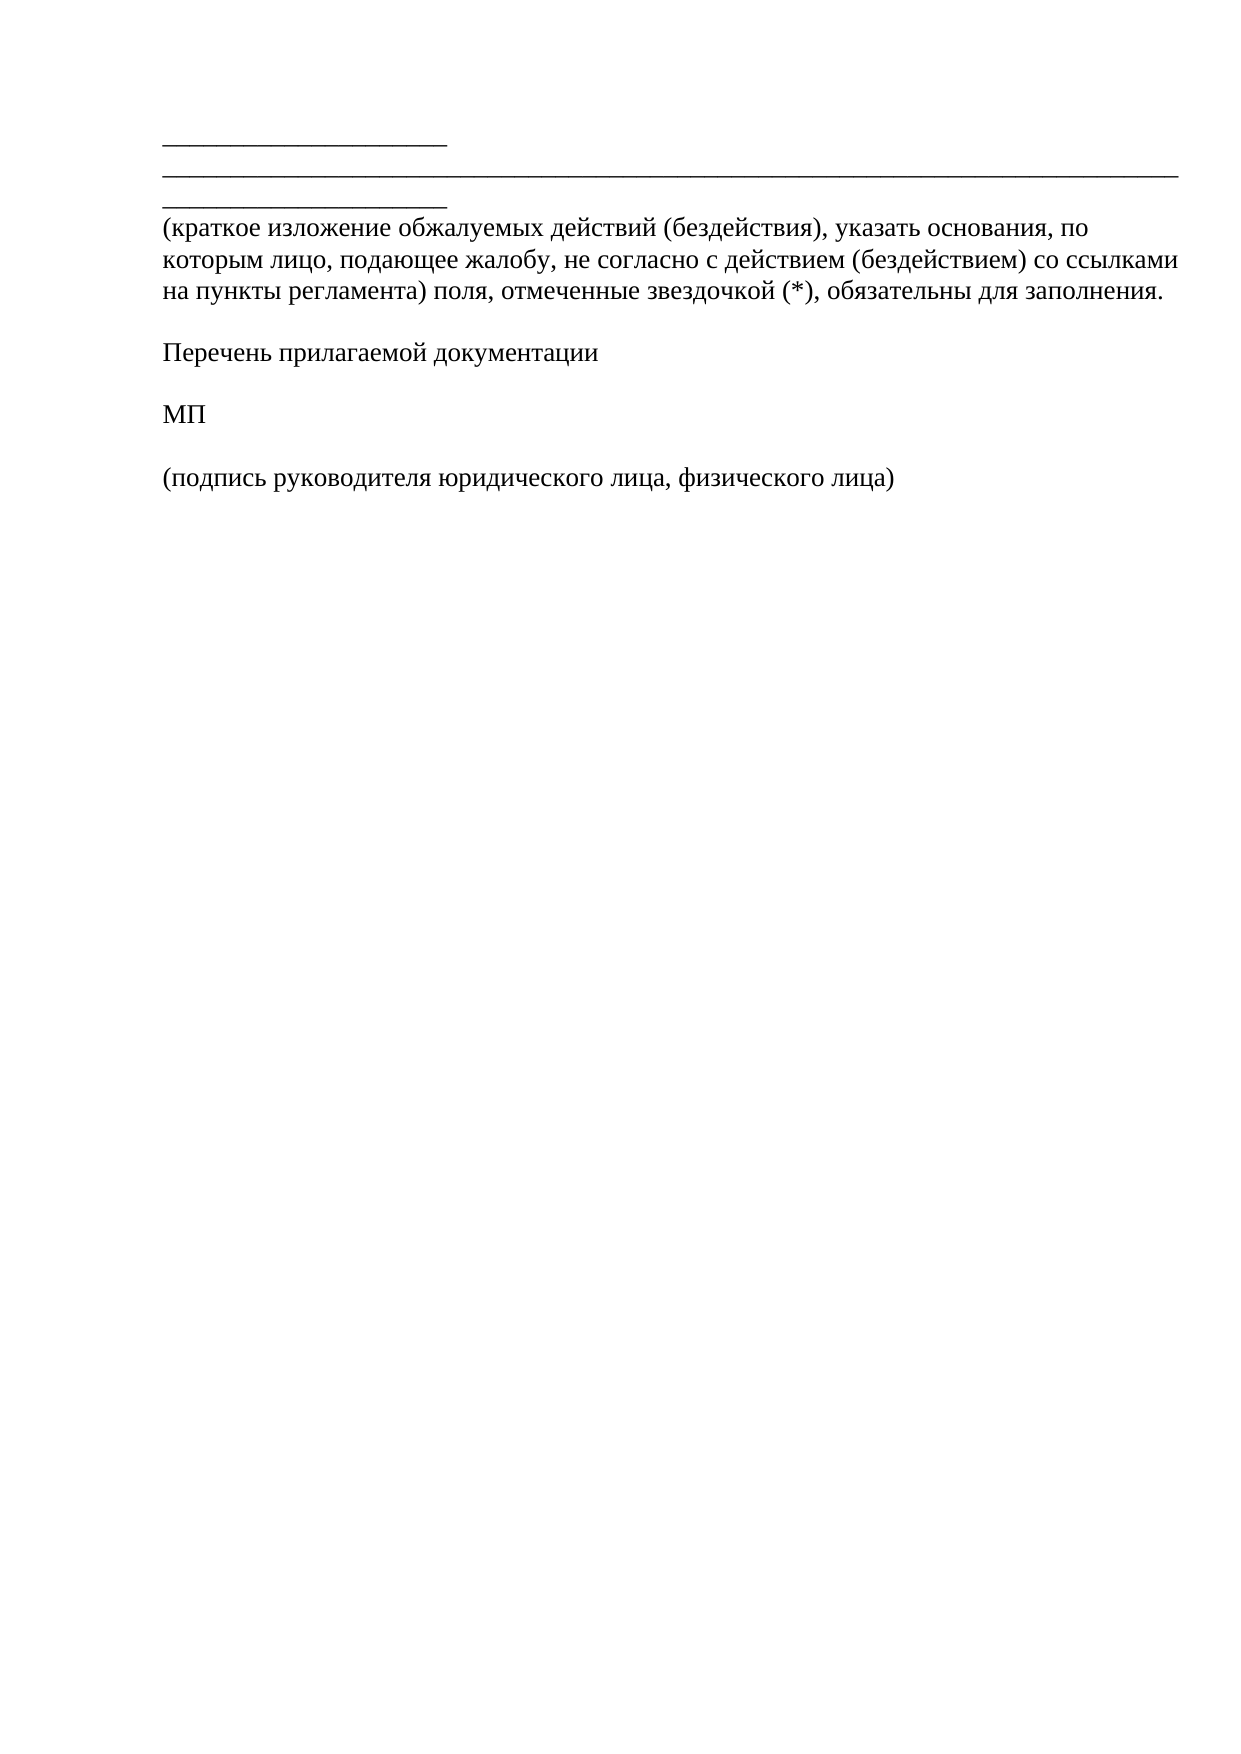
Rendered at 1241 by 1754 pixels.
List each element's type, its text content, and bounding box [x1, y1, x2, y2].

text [162, 149, 1181, 212]
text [162, 118, 1181, 149]
text (краткое изложение обжалуемых действий (бездействия), указать основания, по которым лицо, подающее жалобу, не согласно с действием (бездействием) со ссылками на пункты регламента) поля, отмеченные звездочкой (*), обязательны для заполнения. [162, 212, 1181, 305]
text Перечень прилагаемой документации [162, 336, 1181, 367]
text (подпись руководителя юридического лица, физического лица) [162, 461, 1181, 492]
text МП [162, 398, 1181, 429]
